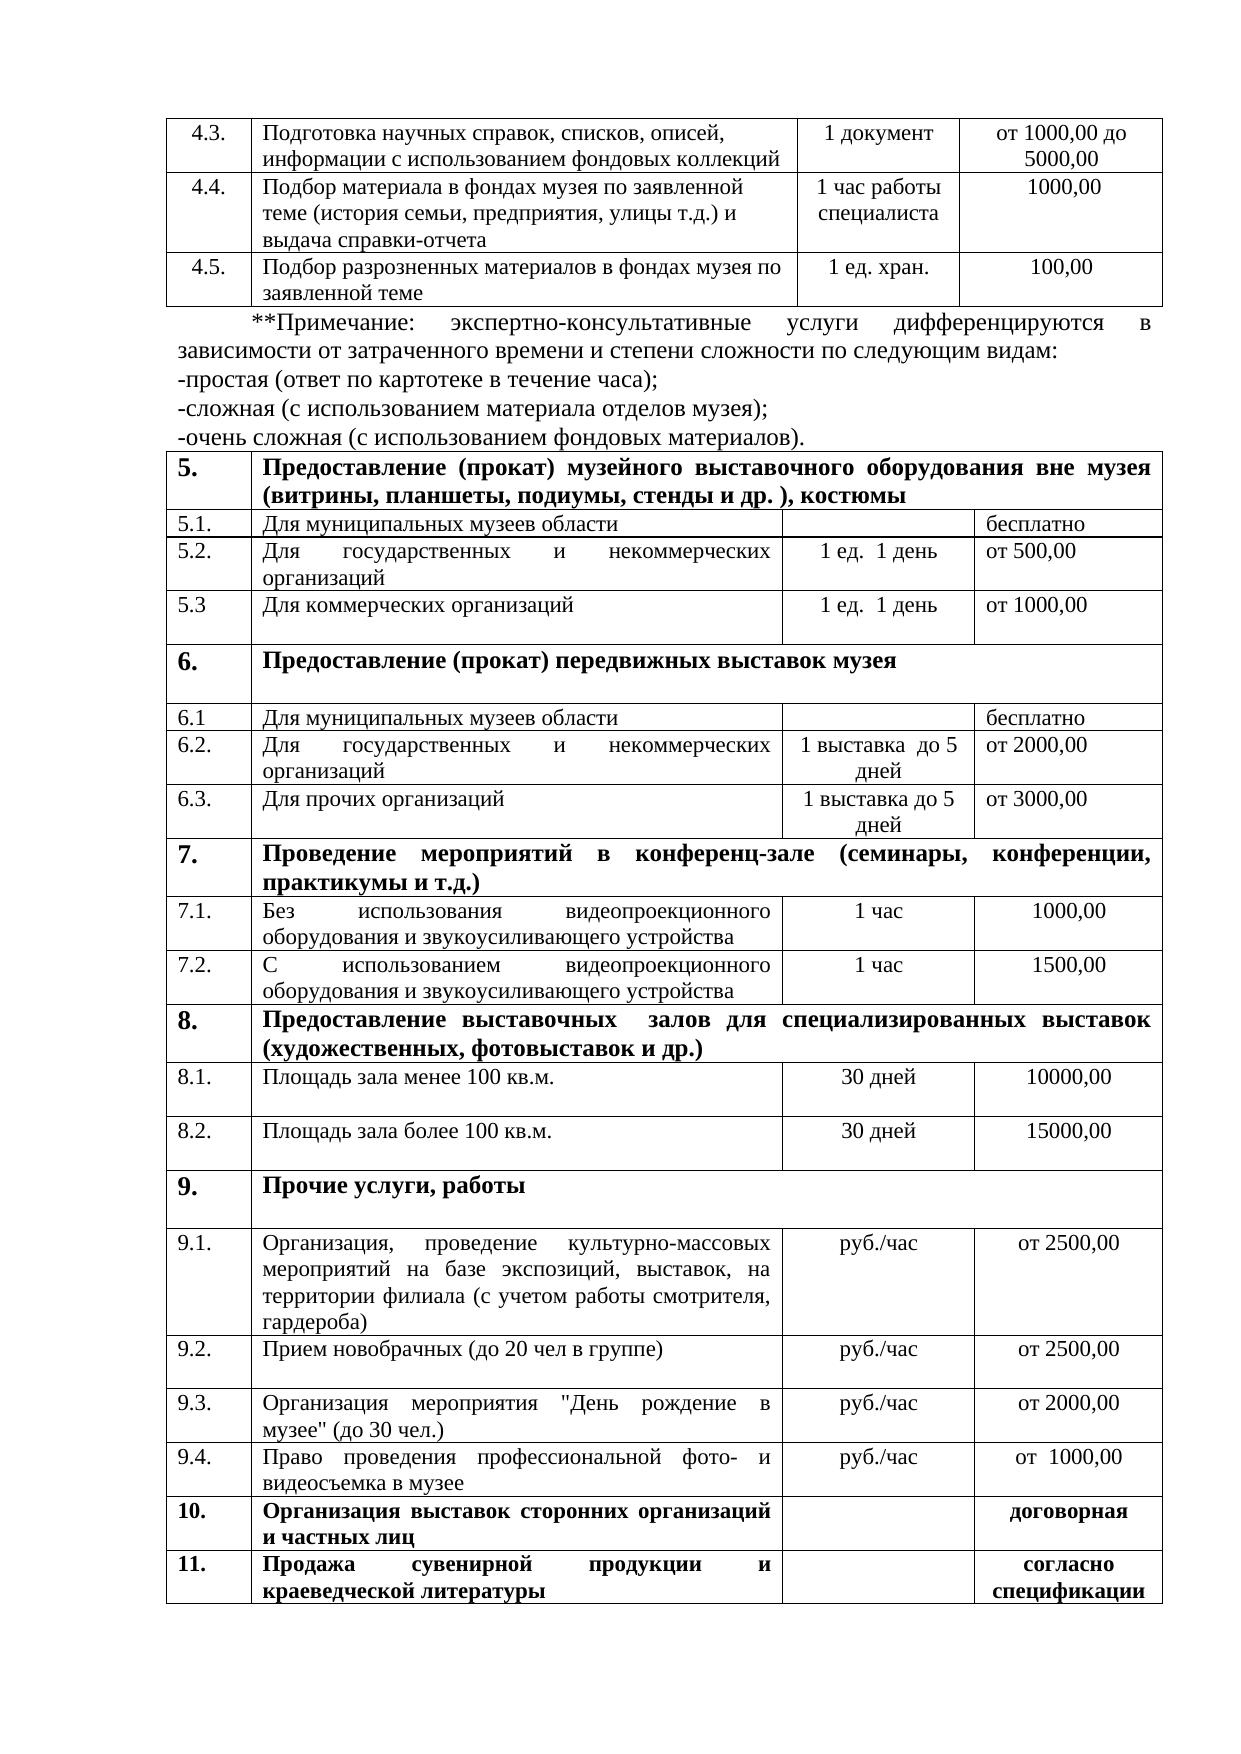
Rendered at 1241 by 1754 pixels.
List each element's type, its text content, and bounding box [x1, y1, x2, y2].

table_cell 1 час работы специалиста [798, 173, 959, 252]
table_cell от 2000,00 [975, 731, 1162, 784]
table_cell 7. [167, 839, 251, 896]
table_cell 4.3. [167, 119, 251, 172]
table_cell 1000,00 [960, 173, 1162, 252]
table_cell Площадь зала менее 100 кв.м. [252, 1063, 782, 1116]
table_cell 10. [167, 1497, 251, 1549]
table_cell Подбор материала в фондах музея по заявленной теме (история семьи, предприятия, улицы т.д.) и выдача справки-отчета [252, 173, 797, 252]
table_cell Организация, проведение культурно-массовых мероприятий на базе экспозиций, выставок, на территории филиала (с учетом работы смотрителя, гардероба) [252, 1229, 782, 1334]
table_cell 15000,00 [975, 1117, 1162, 1169]
table_cell 6. [167, 645, 251, 702]
table_cell Прочие услуги, работы [252, 1171, 1162, 1228]
table_header Предоставление (прокат) музейного выставочного оборудования вне музея (витрины, планшеты, подиумы, стенды и др. ), костюмы [252, 452, 1162, 509]
table_cell 8.1. [167, 1063, 251, 1116]
table_cell 4.5. [167, 253, 251, 306]
table_cell [783, 1497, 974, 1549]
table_cell Предоставление (прокат) передвижных выставок музея [252, 645, 1162, 702]
table_cell Площадь зала более 100 кв.м. [252, 1117, 782, 1169]
table_cell руб./час [783, 1229, 974, 1334]
table_cell Организация выставок сторонних организаций и частных лиц [252, 1497, 782, 1549]
table_cell согласно спецификации [975, 1551, 1162, 1603]
table_cell 9. [167, 1171, 251, 1228]
table_cell Для государственных и некоммерческих организаций [252, 731, 782, 784]
text -сложная (с использованием материала отделов музея); [177, 393, 1152, 422]
text **Примечание: экспертно-консультативные услуги дифференцируются в зависимости от затраченного времени и степени сложности по следующим видам: [177, 307, 1152, 364]
table_cell от 1000,00 [975, 591, 1162, 644]
table_header 5. [167, 452, 251, 509]
table_cell от 1000,00 до 5000,00 [960, 119, 1162, 172]
table_cell 7.2. [167, 951, 251, 1003]
table_cell Для государственных и некоммерческих организаций [252, 538, 782, 590]
table_cell Проведение мероприятий в конференц-зале (семинары, конференции, практикумы и т.д.) [252, 839, 1162, 896]
table_cell 6.1 [167, 704, 251, 730]
table_cell Для муниципальных музеев области [252, 704, 782, 730]
text -простая (ответ по картотеке в течение часа); [177, 364, 1152, 393]
table_cell [783, 704, 974, 730]
table_cell 10000,00 [975, 1063, 1162, 1116]
table_cell 1 выставка до 5 дней [783, 785, 974, 837]
table_cell [783, 510, 974, 536]
table_cell 1 час [783, 897, 974, 950]
table_cell 1000,00 [975, 897, 1162, 950]
table_cell С использованием видеопроекционного оборудования и звукоусиливающего устройства [252, 951, 782, 1003]
table_cell от 3000,00 [975, 785, 1162, 837]
table_cell 7.1. [167, 897, 251, 950]
table_cell 6.2. [167, 731, 251, 784]
table_cell Право проведения профессиональной фото- и видеосъемка в музее [252, 1443, 782, 1496]
text -очень сложная (с использованием фондовых материалов). [177, 422, 1152, 451]
table_cell 5.2. [167, 538, 251, 590]
table_cell 9.3. [167, 1389, 251, 1442]
table_cell 1500,00 [975, 951, 1162, 1003]
table_cell 1 ед. 1 день [783, 538, 974, 590]
table_cell от 2500,00 [975, 1336, 1162, 1388]
table_cell от 500,00 [975, 538, 1162, 590]
table_cell 8.2. [167, 1117, 251, 1169]
table_cell 5.3 [167, 591, 251, 644]
table_cell бесплатно [975, 704, 1162, 730]
table_cell Подбор разрозненных материалов в фондах музея по заявленной теме [252, 253, 797, 306]
table_cell Для коммерческих организаций [252, 591, 782, 644]
table_cell 1 час [783, 951, 974, 1003]
table_cell 5.1. [167, 510, 251, 536]
table_cell 1 ед. хран. [798, 253, 959, 306]
table_cell 9.1. [167, 1229, 251, 1334]
table_cell Без использования видеопроекционного оборудования и звукоусиливающего устройства [252, 897, 782, 950]
table_cell 30 дней [783, 1063, 974, 1116]
table_cell Для муниципальных музеев области [252, 510, 782, 536]
table_cell Предоставление выставочных залов для специализированных выставок (художественных, фотовыставок и др.) [252, 1005, 1162, 1062]
table_cell Организация мероприятия "День рождение в музее" (до 30 чел.) [252, 1389, 782, 1442]
table_cell 100,00 [960, 253, 1162, 306]
table_cell руб./час [783, 1389, 974, 1442]
table_cell 6.3. [167, 785, 251, 837]
table_cell 1 выставка до 5 дней [783, 731, 974, 784]
table_cell Прием новобрачных (до 20 чел в группе) [252, 1336, 782, 1388]
table_cell 9.4. [167, 1443, 251, 1496]
table_cell Для прочих организаций [252, 785, 782, 837]
table_cell от 2500,00 [975, 1229, 1162, 1334]
table_cell руб./час [783, 1336, 974, 1388]
table_cell руб./час [783, 1443, 974, 1496]
table_cell 4.4. [167, 173, 251, 252]
table_cell [783, 1551, 974, 1603]
table_cell от 2000,00 [975, 1389, 1162, 1442]
table_cell бесплатно [975, 510, 1162, 536]
table_cell от 1000,00 [975, 1443, 1162, 1496]
table_cell 8. [167, 1005, 251, 1062]
table_cell 9.2. [167, 1336, 251, 1388]
table_cell 11. [167, 1551, 251, 1603]
table_cell Продажа сувенирной продукции и краеведческой литературы [252, 1551, 782, 1603]
table_cell договорная [975, 1497, 1162, 1549]
table_cell Подготовка научных справок, списков, описей, информации с использованием фондовых коллекций [252, 119, 797, 172]
table_cell 1 документ [798, 119, 959, 172]
table_cell 30 дней [783, 1117, 974, 1169]
table_cell 1 ед. 1 день [783, 591, 974, 644]
